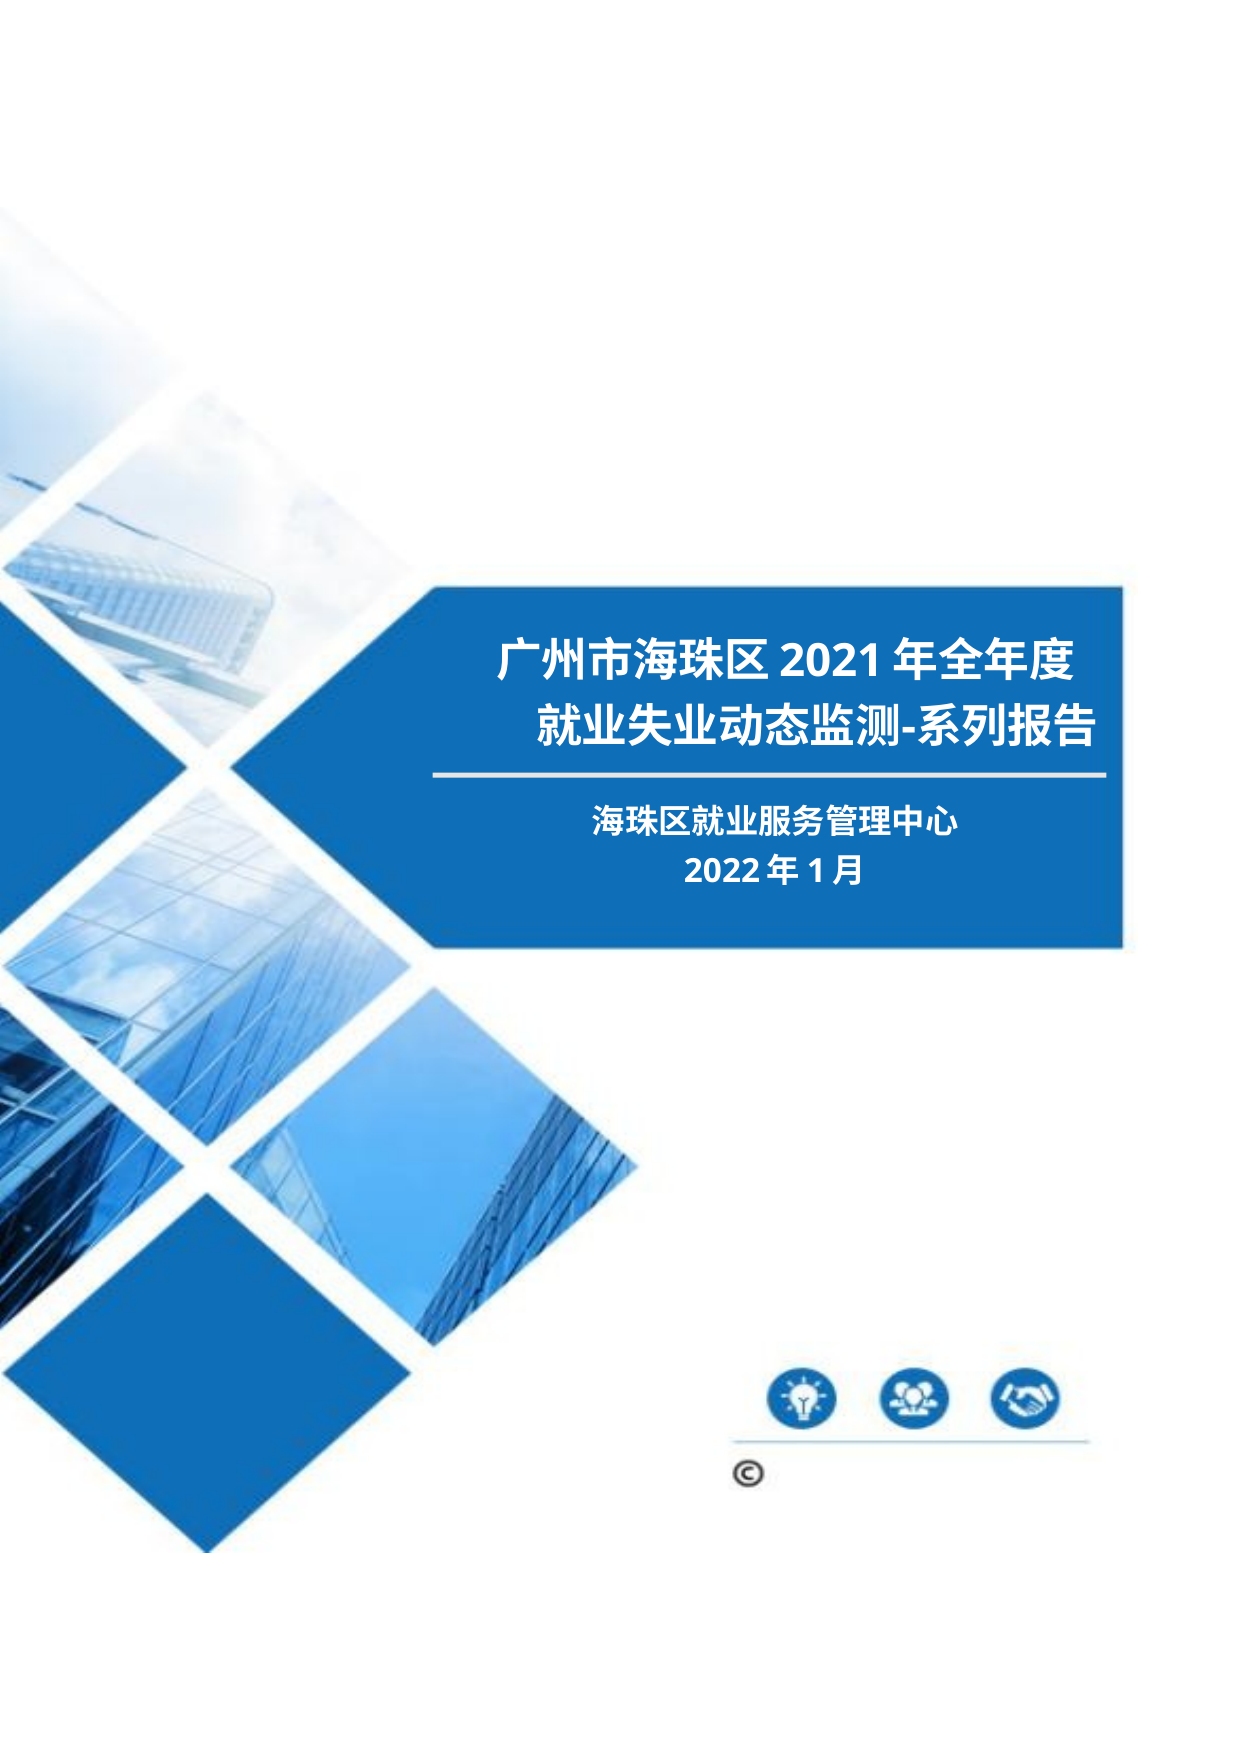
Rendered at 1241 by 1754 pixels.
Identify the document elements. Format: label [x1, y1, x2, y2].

picture [0, 207, 1138, 1553]
